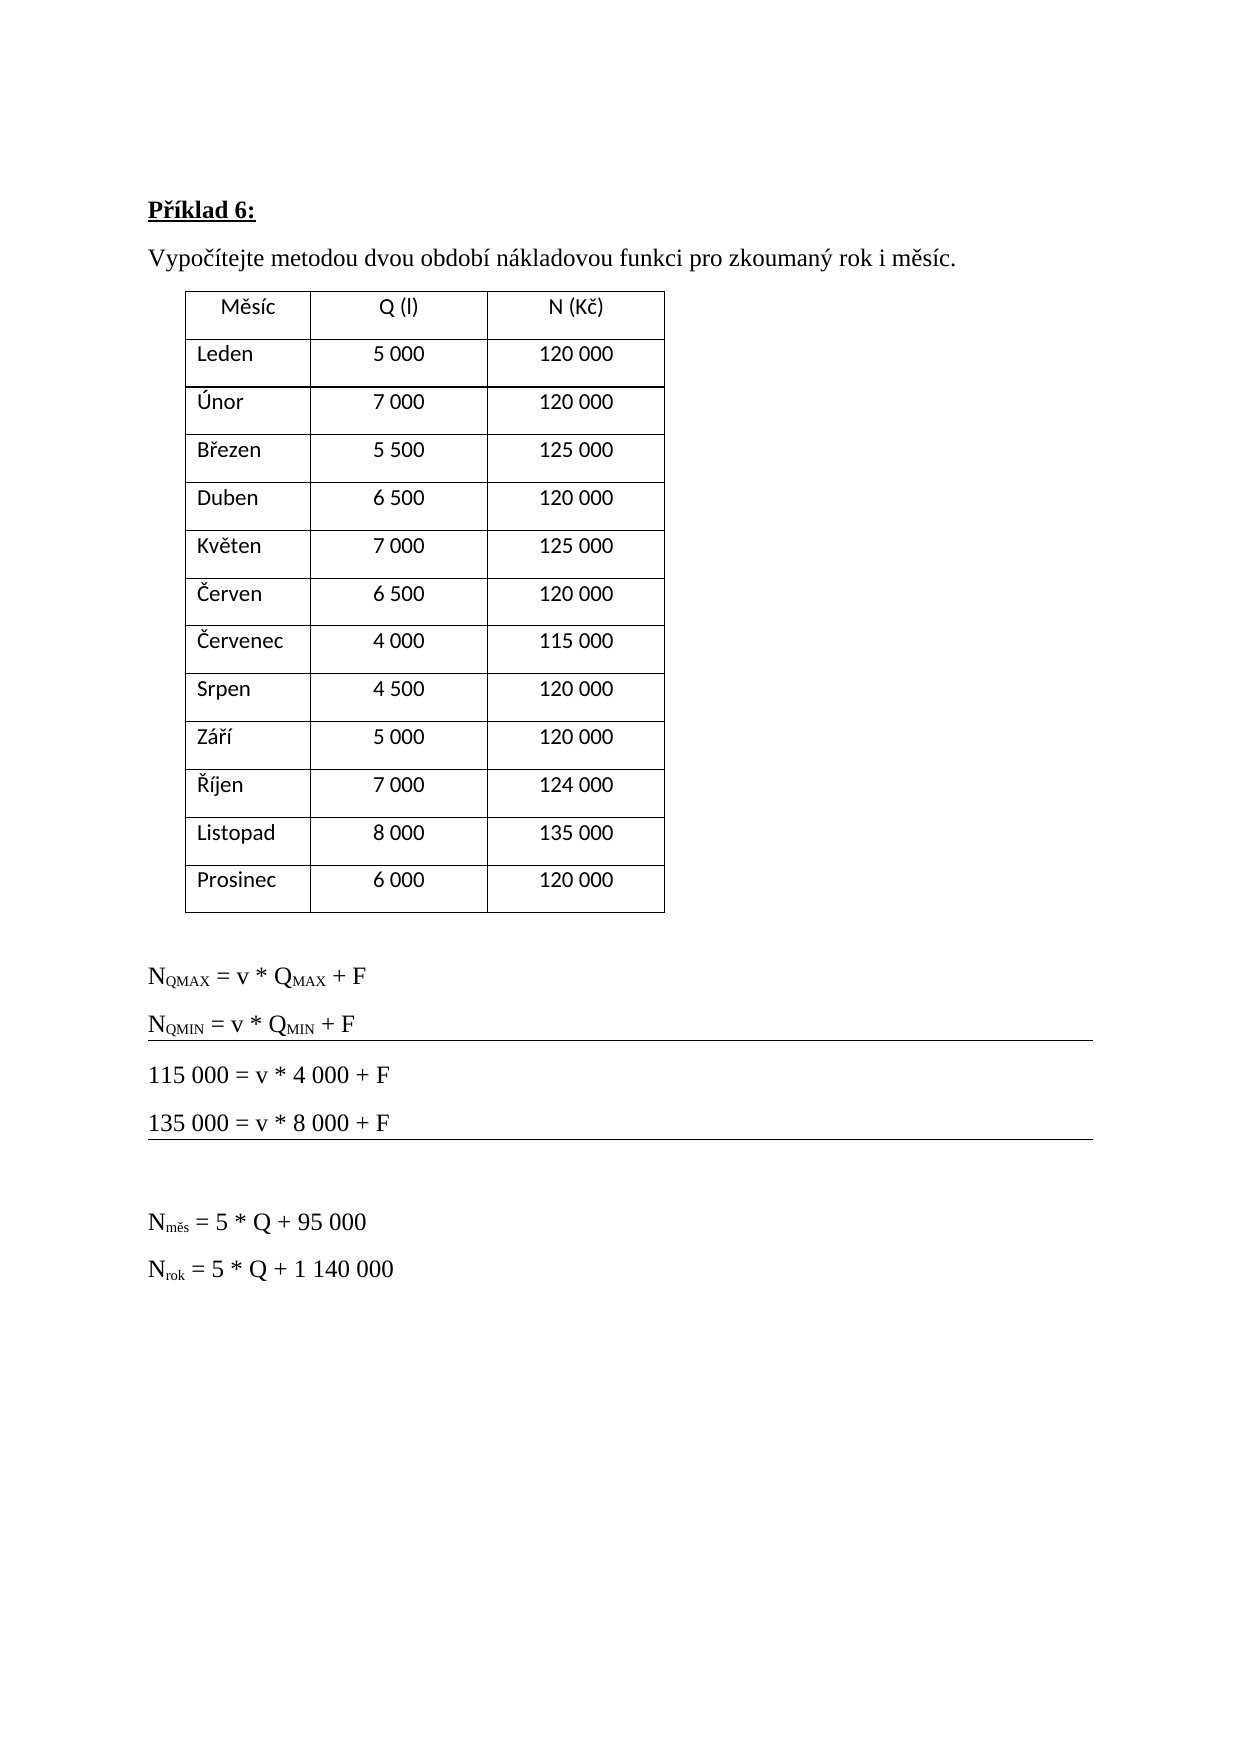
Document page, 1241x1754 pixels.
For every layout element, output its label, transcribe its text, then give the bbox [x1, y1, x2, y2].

table_cell 120 000 [488, 866, 664, 912]
text 115 000 = v * 4 000 + F [148, 1060, 1093, 1089]
table_cell Červenec [186, 626, 310, 673]
table_cell Březen [186, 435, 310, 482]
table_cell 135 000 [488, 818, 664, 864]
table_cell Duben [186, 483, 310, 530]
table_cell Prosinec [186, 866, 310, 912]
table_cell 4 000 [311, 626, 487, 673]
table_cell Listopad [186, 818, 310, 864]
table_header N (Kč) [488, 292, 664, 338]
table_cell 6 500 [311, 483, 487, 530]
table_cell 120 000 [488, 483, 664, 530]
text Nrok = 5 * Q + 1 140 000 [148, 1254, 1093, 1283]
table_cell 5 000 [311, 340, 487, 386]
table_cell 125 000 [488, 435, 664, 482]
table_cell 5 000 [311, 722, 487, 769]
text 135 000 = v * 8 000 + F [148, 1108, 1093, 1139]
table_cell 124 000 [488, 770, 664, 817]
text NQMIN = v * QMIN + F [148, 1009, 1093, 1040]
text NQMAX = v * QMAX + F [148, 961, 1093, 990]
table_cell Červen [186, 579, 310, 625]
table_cell 120 000 [488, 340, 664, 386]
table_cell 8 000 [311, 818, 487, 864]
table_cell 125 000 [488, 531, 664, 578]
table_cell 5 500 [311, 435, 487, 482]
table_cell 6 500 [311, 579, 487, 625]
table_cell Leden [186, 340, 310, 386]
table_header Měsíc [186, 292, 310, 338]
table_cell 6 000 [311, 866, 487, 912]
table_cell 120 000 [488, 722, 664, 769]
table_cell Srpen [186, 674, 310, 721]
table_cell Říjen [186, 770, 310, 817]
table_cell 120 000 [488, 388, 664, 434]
table_cell 4 500 [311, 674, 487, 721]
table_cell 7 000 [311, 388, 487, 434]
table_cell 120 000 [488, 579, 664, 625]
table_cell Květen [186, 531, 310, 578]
table_cell 7 000 [311, 770, 487, 817]
table_header Q (l) [311, 292, 487, 338]
text Nměs = 5 * Q + 95 000 [148, 1207, 1093, 1236]
table_cell Září [186, 722, 310, 769]
table_cell 7 000 [311, 531, 487, 578]
text Příklad 6: [148, 195, 1093, 224]
table_cell 115 000 [488, 626, 664, 673]
table_cell Únor [186, 388, 310, 434]
table_cell 120 000 [488, 674, 664, 721]
text Vypočítejte metodou dvou období nákladovou funkci pro zkoumaný rok i měsíc. [148, 243, 1093, 272]
